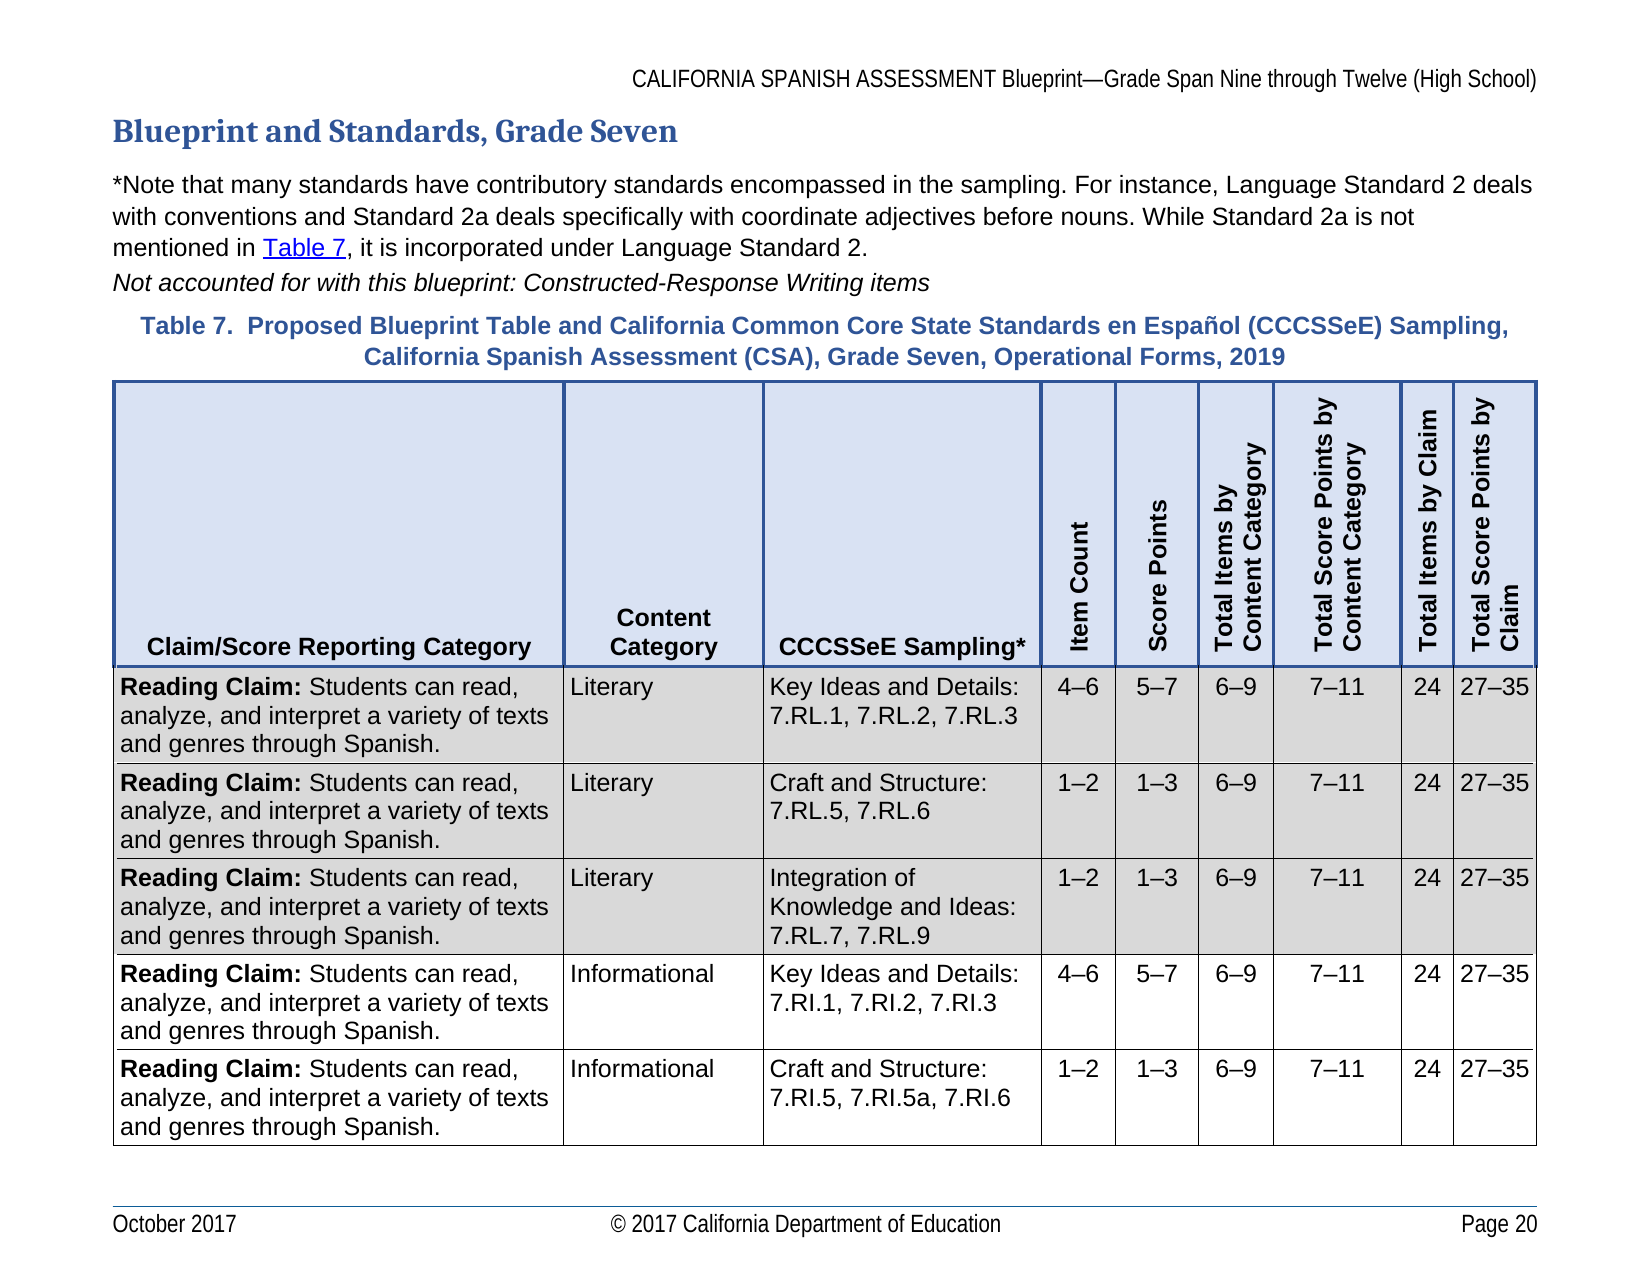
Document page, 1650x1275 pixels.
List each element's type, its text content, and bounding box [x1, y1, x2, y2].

table_cell 27–35 [1454, 763, 1536, 858]
table_cell Informational [564, 1050, 763, 1145]
table_cell 6–9 [1199, 1050, 1273, 1145]
table_cell Reading Claim: Students can read, analyze, and interpret a variety of texts and genres through Spanish. [114, 954, 563, 1049]
table_cell 6–9 [1199, 859, 1273, 954]
table_cell 27–35 [1454, 1049, 1536, 1145]
table_cell 24 [1402, 859, 1453, 954]
subtitle Blueprint and Standards, Grade Seven [112, 112, 1537, 151]
table_header Score Points [1117, 383, 1197, 665]
table_cell 1–3 [1116, 859, 1198, 954]
table_cell 27–35 [1454, 954, 1536, 1049]
table_cell Literary [564, 668, 763, 762]
table_header Content Category [566, 383, 762, 665]
table_cell 6–9 [1199, 955, 1273, 1049]
table_cell 7–11 [1274, 668, 1401, 762]
table_cell 1–2 [1042, 859, 1115, 954]
table_cell 7–11 [1274, 859, 1401, 954]
table_header CCCSSeE Sampling* [765, 383, 1039, 665]
table_cell 27–35 [1454, 665, 1536, 762]
table_cell 24 [1402, 764, 1453, 858]
table_cell 6–9 [1199, 668, 1273, 762]
table_header Total Items by Claim [1403, 383, 1452, 665]
table_cell Key Ideas and Details: 7.RI.1, 7.RI.2, 7.RI.3 [764, 955, 1041, 1049]
table_cell Reading Claim: Students can read, analyze, and interpret a variety of texts and genres through Spanish. [114, 763, 563, 858]
table_cell Reading Claim: Students can read, analyze, and interpret a variety of texts and genres through Spanish. [114, 858, 563, 954]
table_cell 6–9 [1199, 764, 1273, 858]
table_cell 27–35 [1454, 858, 1536, 954]
table_cell Literary [564, 859, 763, 954]
table_cell 7–11 [1274, 955, 1401, 1049]
table_cell 24 [1402, 955, 1453, 1049]
table_header Total Items by Content Category [1200, 383, 1272, 665]
table_cell Key Ideas and Details: 7.RL.1, 7.RL.2, 7.RL.3 [764, 668, 1041, 762]
table_cell Craft and Structure: 7.RL.5, 7.RL.6 [764, 764, 1041, 858]
table_cell 7–11 [1274, 764, 1401, 858]
table_header Total Score Points by Content Category [1275, 383, 1399, 665]
table_header Item Count [1043, 383, 1114, 665]
table_cell 1–2 [1042, 764, 1115, 858]
table_header Total Score Points by Claim [1455, 383, 1534, 665]
table_cell 24 [1402, 1050, 1453, 1145]
text Not accounted for with this blueprint: Constructed-Response Writing items [112, 268, 1537, 297]
table_cell 24 [1402, 668, 1453, 762]
table_header Claim/Score Reporting Category [116, 383, 562, 665]
table_cell 1–3 [1116, 1050, 1198, 1145]
table_cell 4–6 [1042, 668, 1115, 762]
table_cell 5–7 [1116, 955, 1198, 1049]
table_cell 1–2 [1042, 1050, 1115, 1145]
table_cell 5–7 [1116, 668, 1198, 762]
table_cell 4–6 [1042, 955, 1115, 1049]
table_cell 1–3 [1116, 764, 1198, 858]
table_cell Reading Claim: Students can read, analyze, and interpret a variety of texts and genres through Spanish. [114, 1049, 563, 1145]
text *Note that many standards have contributory standards encompassed in the sampling. For instance, Language Standard 2 deals with conventions and Standard 2a deals specifically with coordinate adjectives before nouns. While Standard 2a is not mentioned in Table 7, it is incorporated under Language Standard 2. [112, 171, 1537, 261]
table_cell Reading Claim: Students can read, analyze, and interpret a variety of texts and genres through Spanish. [114, 666, 563, 762]
table_cell Integration of Knowledge and Ideas: 7.RL.7, 7.RL.9 [764, 859, 1041, 954]
table_cell Informational [564, 955, 763, 1049]
table_cell 7–11 [1274, 1050, 1401, 1145]
table_cell Literary [564, 764, 763, 858]
table_cell Craft and Structure: 7.RI.5, 7.RI.5a, 7.RI.6 [764, 1050, 1041, 1145]
